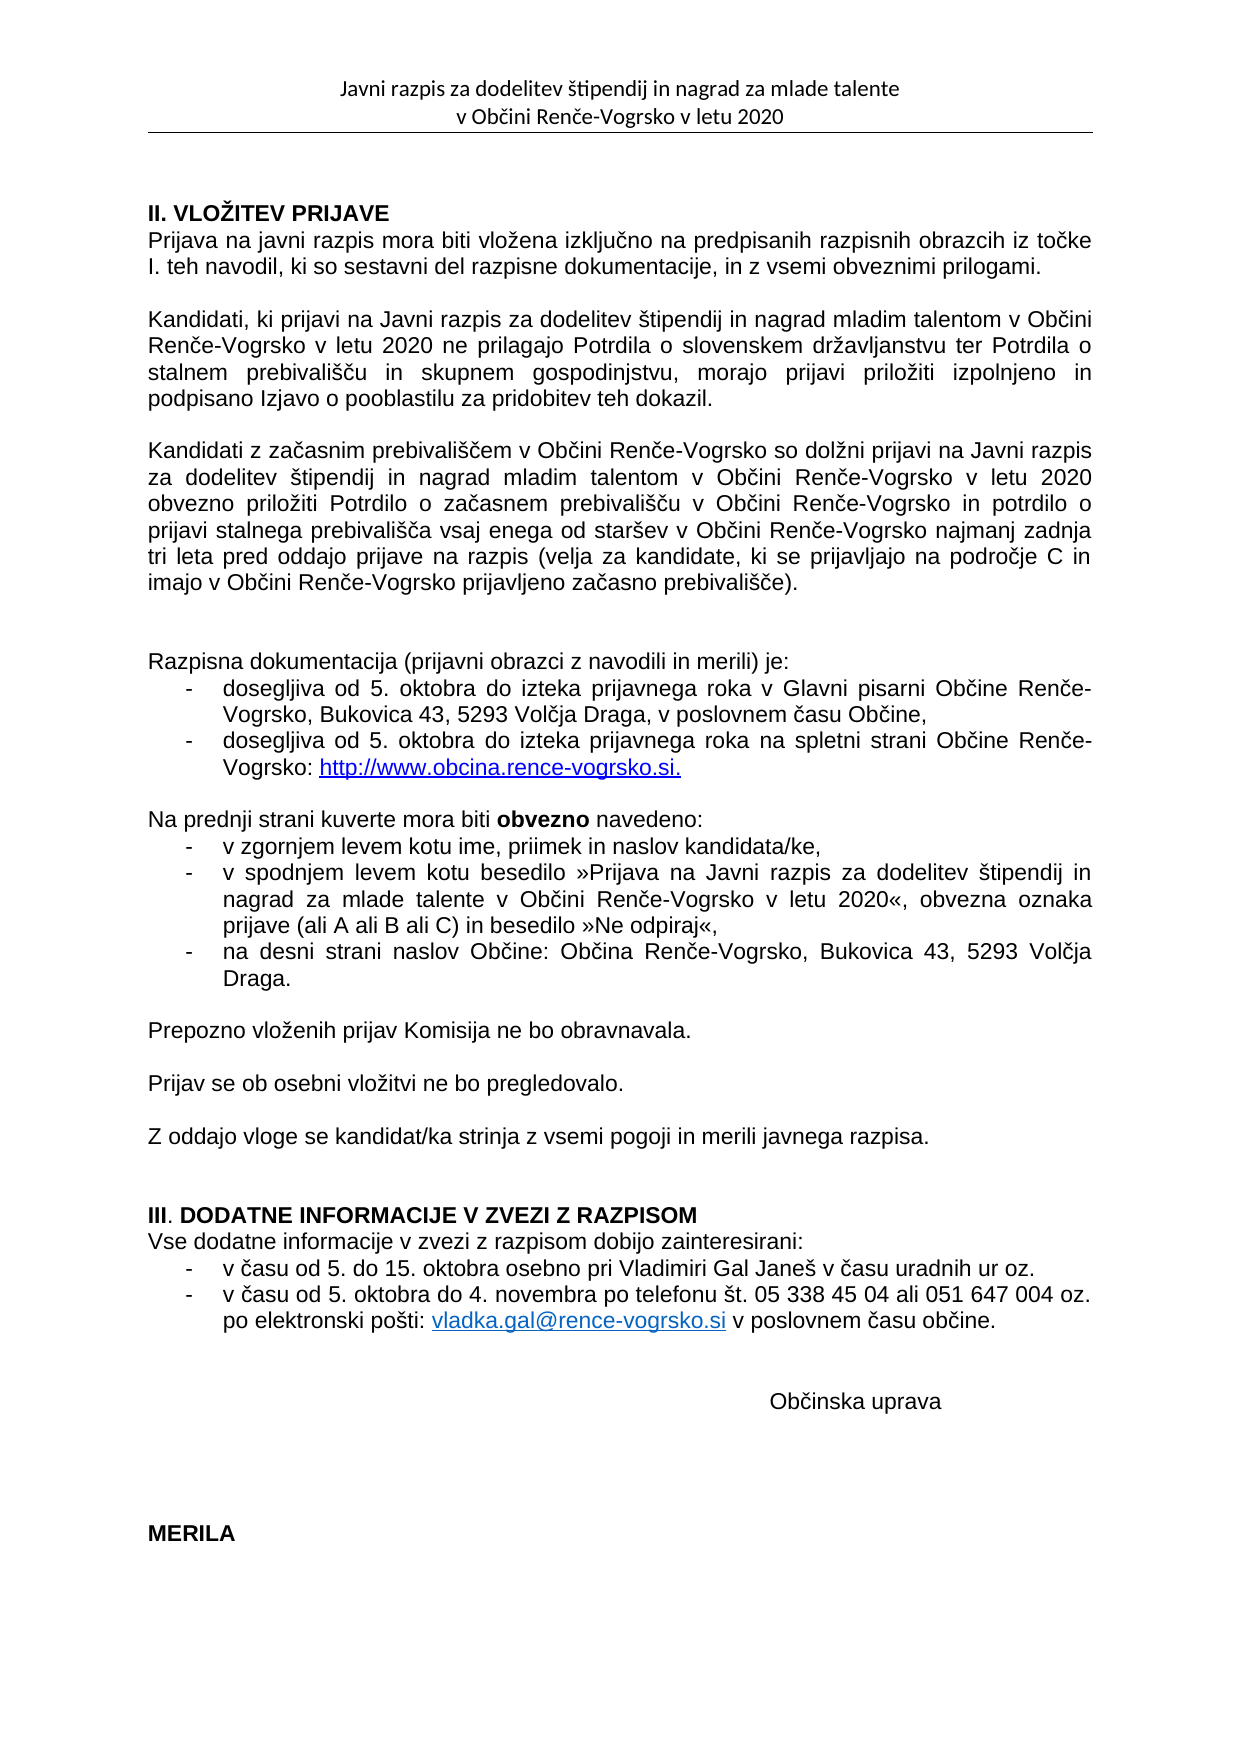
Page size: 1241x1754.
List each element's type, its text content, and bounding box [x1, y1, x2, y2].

text II. VLOŽITEV PRIJAVE [148, 200, 1093, 227]
text Prijav se ob osebni vložitvi ne bo pregledovalo. [148, 1070, 1093, 1096]
text Občinska uprava [148, 1388, 1093, 1414]
text Na prednji strani kuverte mora biti obvezno navedeno: [148, 806, 1093, 833]
list dosegljiva od 5. oktobra do izteka prijavnega roka v Glavni pisarni Občine Renče-Vogrsko, Bukovica 43, 5293 Volčja Draga, v poslovnem času Občine, [185, 675, 1093, 727]
list v spodnjem levem kotu besedilo »Prijava na Javni razpis za dodelitev štipendij in nagrad za mlade talente v Občini Renče-Vogrsko v letu 2020«, obvezna oznaka prijave (ali A ali B ali C) in besedilo »Ne odpiraj«, [185, 859, 1093, 938]
text Z oddajo vloge se kandidat/ka strinja z vsemi pogoji in merili javnega razpisa. [148, 1123, 1093, 1149]
text Vse dodatne informacije v zvezi z razpisom dobijo zainteresirani: [148, 1228, 1093, 1254]
list dosegljiva od 5. oktobra do izteka prijavnega roka na spletni strani Občine Renče-Vogrsko: http://www.obcina.rence-vogrsko.si. [185, 727, 1093, 780]
text III. DODATNE INFORMACIJE V ZVEZI Z RAZPISOM [148, 1202, 1093, 1228]
list v času od 5. do 15. oktobra osebno pri Vladimiri Gal Janeš v času uradnih ur oz. [185, 1254, 1093, 1281]
text Prepozno vloženih prijav Komisija ne bo obravnavala. [148, 1017, 1093, 1044]
list v zgornjem levem kotu ime, priimek in naslov kandidata/ke, [185, 833, 1093, 859]
list v času od 5. oktobra do 4. novembra po telefonu št. 05 338 45 04 ali 051 647 004 oz. po elektronski pošti: vladka.gal@rence-vogrsko.si v poslovnem času občine. [185, 1281, 1093, 1333]
text MERILA [148, 1520, 1093, 1546]
text Kandidati, ki prijavi na Javni razpis za dodelitev štipendij in nagrad mladim talentom v Občini Renče-Vogrsko v letu 2020 ne prilagajo Potrdila o slovenskem državljanstvu ter Potrdila o stalnem prebivališču in skupnem gospodinjstvu, morajo prijavi priložiti izpolnjeno in podpisano Izjavo o pooblastilu za pridobitev teh dokazil. [148, 306, 1093, 411]
list na desni strani naslov Občine: Občina Renče-Vogrsko, Bukovica 43, 5293 Volčja Draga. [185, 938, 1093, 991]
text Kandidati z začasnim prebivališčem v Občini Renče-Vogrsko so dolžni prijavi na Javni razpis za dodelitev štipendij in nagrad mladim talentom v Občini Renče-Vogrsko v letu 2020 obvezno priložiti Potrdilo o začasnem prebivališču v Občini Renče-Vogrsko in potrdilo o prijavi stalnega prebivališča vsaj enega od staršev v Občini Renče-Vogrsko najmanj zadnja tri leta pred oddajo prijave na razpis (velja za kandidate, ki se prijavljajo na področje C in imajo v Občini Renče-Vogrsko prijavljeno začasno prebivališče). [148, 437, 1093, 596]
text Prijava na javni razpis mora biti vložena izključno na predpisanih razpisnih obrazcih iz točke I. teh navodil, ki so sestavni del razpisne dokumentacije, in z vsemi obveznimi prilogami. [148, 227, 1093, 279]
text Razpisna dokumentacija (prijavni obrazci z navodili in merili) je: [148, 648, 1093, 675]
